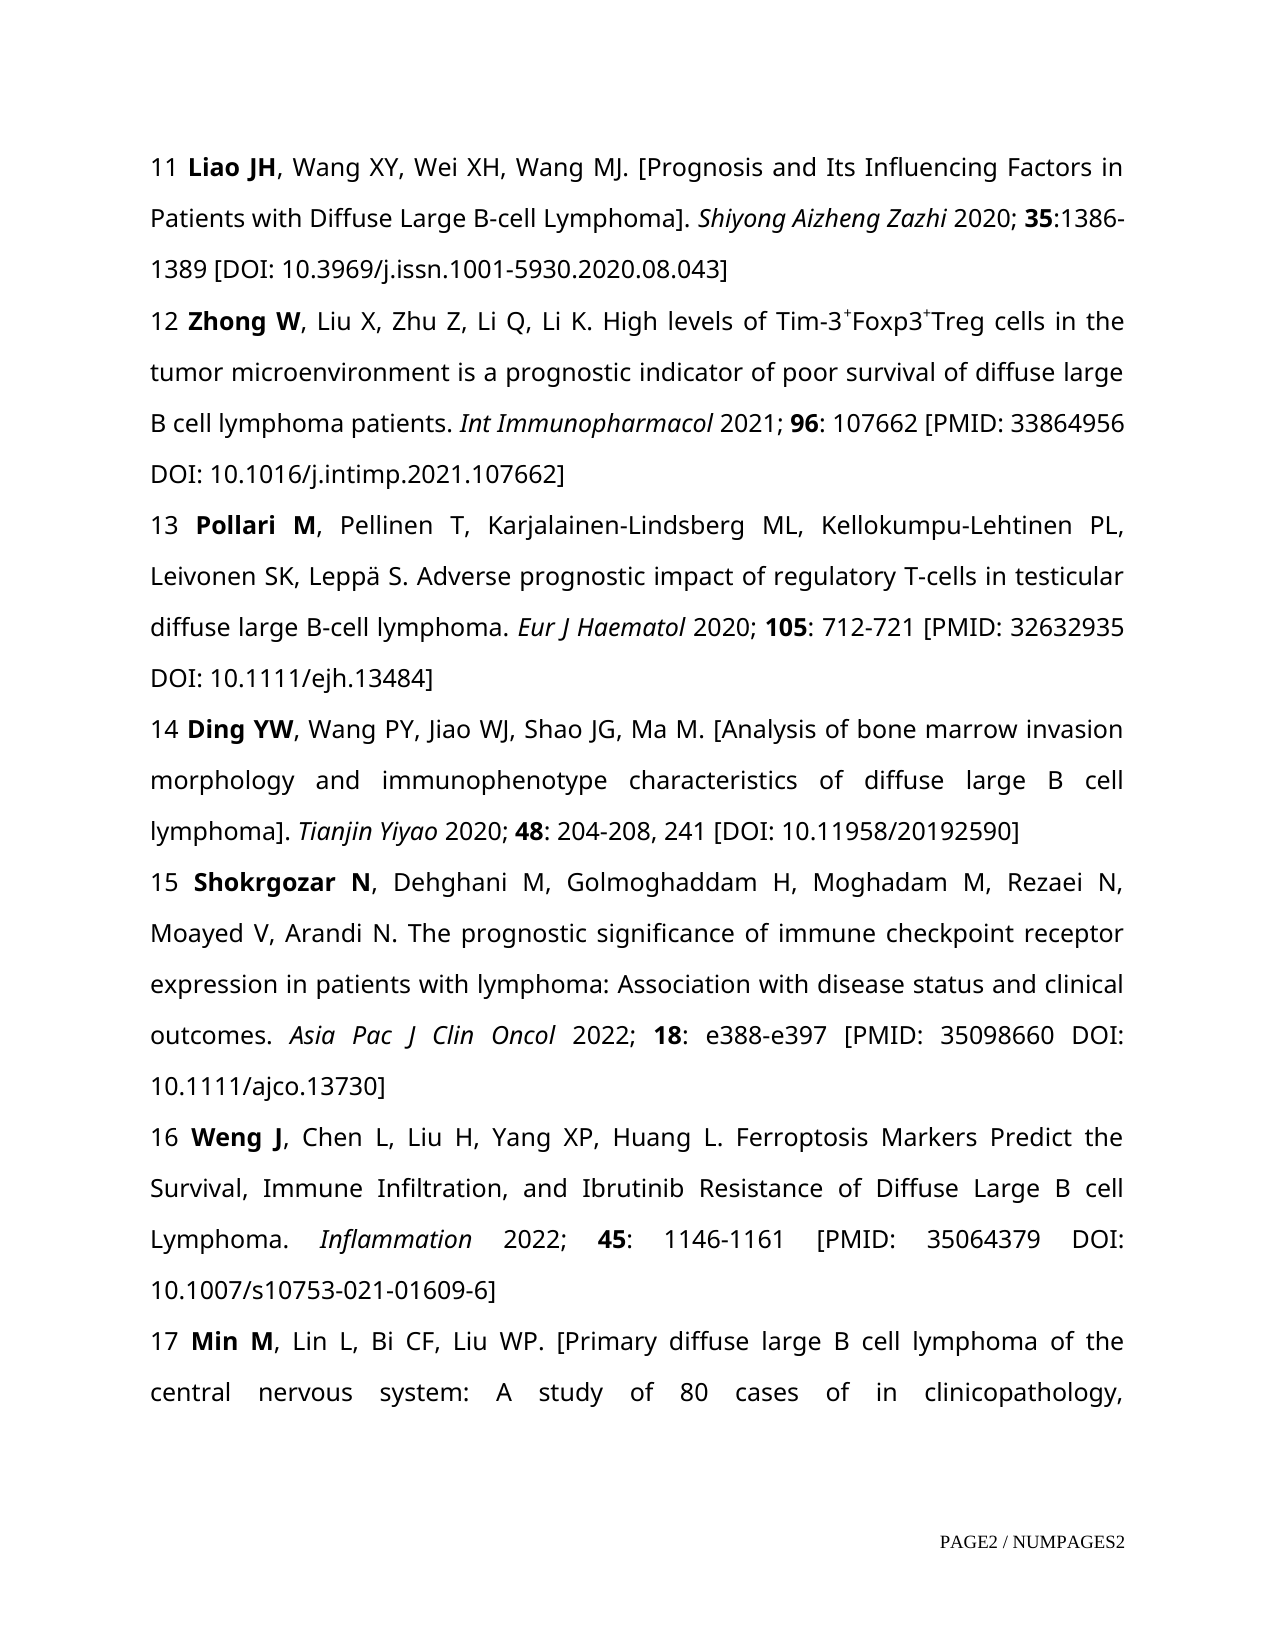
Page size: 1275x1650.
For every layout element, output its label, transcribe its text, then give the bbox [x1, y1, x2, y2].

text 12 Zhong W, Liu X, Zhu Z, Li Q, Li K. High levels of Tim-3+Foxp3+Treg cells in the tumor microenvironment is a prognostic indicator of poor survival of diffuse large B cell lymphoma patients. Int Immunopharmacol 2021; 96: 107662 [PMID: 33864956 DOI: 10.1016/j.intimp.2021.107662] [150, 303, 1125, 490]
text 11 Liao JH, Wang XY, Wei XH, Wang MJ. [Prognosis and Its Influencing Factors in Patients with Diffuse Large B-cell Lymphoma]. Shiyong Aizheng Zazhi 2020; 35:1386-1389 [DOI: 10.3969/j.issn.1001-5930.2020.08.043] [150, 150, 1125, 286]
text 14 Ding YW, Wang PY, Jiao WJ, Shao JG, Ma M. [Analysis of bone marrow invasion morphology and immunophenotype characteristics of diffuse large B cell lymphoma]. Tianjin Yiyao 2020; 48: 204-208, 241 [DOI: 10.11958/20192590] [150, 711, 1125, 848]
text 13 Pollari M, Pellinen T, Karjalainen-Lindsberg ML, Kellokumpu-Lehtinen PL, Leivonen SK, Leppä S. Adverse prognostic impact of regulatory T-cells in testicular diffuse large B-cell lymphoma. Eur J Haematol 2020; 105: 712-721 [PMID: 32632935 DOI: 10.1111/ejh.13484] [150, 507, 1125, 694]
text 15 Shokrgozar N, Dehghani M, Golmoghaddam H, Moghadam M, Rezaei N, Moayed V, Arandi N. The prognostic significance of immune checkpoint receptor expression in patients with lymphoma: Association with disease status and clinical outcomes. Asia Pac J Clin Oncol 2022; 18: e388-e397 [PMID: 35098660 DOI: 10.1111/ajco.13730] [150, 864, 1125, 1103]
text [150, 1324, 1125, 1409]
text 16 Weng J, Chen L, Liu H, Yang XP, Huang L. Ferroptosis Markers Predict the Survival, Immune Infiltration, and Ibrutinib Resistance of Diffuse Large B cell Lymphoma. Inflammation 2022; 45: 1146-1161 [PMID: 35064379 DOI: 10.1007/s10753-021-01609-6] [150, 1120, 1125, 1307]
